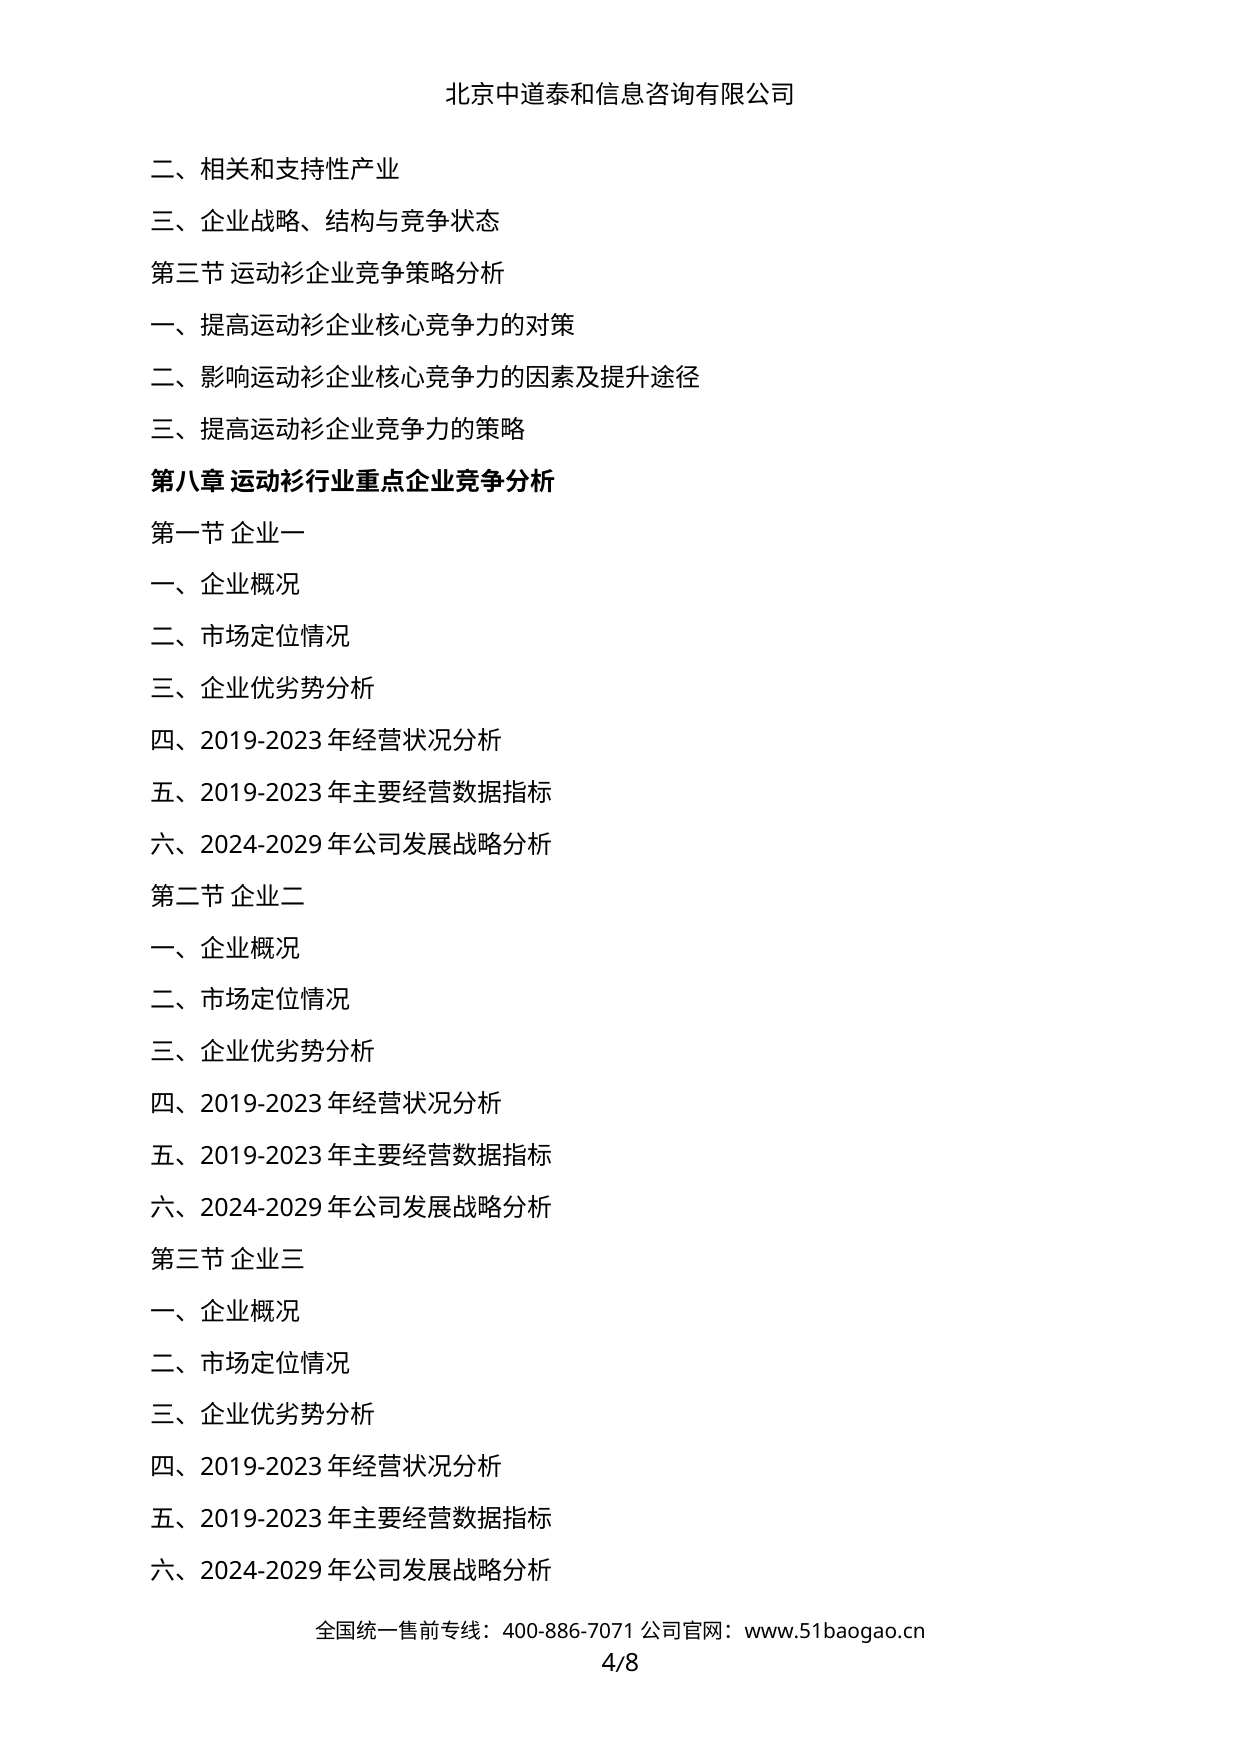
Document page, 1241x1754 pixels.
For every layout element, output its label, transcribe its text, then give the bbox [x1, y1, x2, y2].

text 五、2019-2023年主要经营数据指标 [150, 772, 1090, 809]
text 三、企业优劣势分析 [150, 669, 1090, 705]
text 第一节 企业一 [150, 513, 1090, 549]
text 一、企业概况 [150, 1291, 1090, 1327]
text 三、企业优劣势分析 [150, 1395, 1090, 1431]
text 第三节 企业三 [150, 1239, 1090, 1276]
text 三、企业优劣势分析 [150, 1032, 1090, 1068]
text 二、市场定位情况 [150, 980, 1090, 1016]
text 六、2024-2029年公司发展战略分析 [150, 1187, 1090, 1224]
text 四、2019-2023年经营状况分析 [150, 1084, 1090, 1120]
text 一、企业概况 [150, 565, 1090, 601]
text 一、提高运动衫企业核心竞争力的对策 [150, 306, 1090, 342]
text 一、企业概况 [150, 928, 1090, 964]
text 二、市场定位情况 [150, 1343, 1090, 1379]
text 第三节 运动衫企业竞争策略分析 [150, 254, 1090, 290]
text 六、2024-2029年公司发展战略分析 [150, 824, 1090, 861]
text 四、2019-2023年经营状况分析 [150, 1447, 1090, 1483]
text 第八章 运动衫行业重点企业竞争分析 [150, 461, 1090, 497]
text 五、2019-2023年主要经营数据指标 [150, 1499, 1090, 1535]
text 六、2024-2029年公司发展战略分析 [150, 1551, 1090, 1587]
text 三、企业战略、结构与竞争状态 [150, 202, 1090, 238]
text 五、2019-2023年主要经营数据指标 [150, 1136, 1090, 1172]
text 三、提高运动衫企业竞争力的策略 [150, 409, 1090, 446]
text 第二节 企业二 [150, 876, 1090, 912]
text 二、相关和支持性产业 [150, 150, 1090, 186]
text 二、影响运动衫企业核心竞争力的因素及提升途径 [150, 357, 1090, 394]
text 二、市场定位情况 [150, 617, 1090, 653]
text 四、2019-2023年经营状况分析 [150, 721, 1090, 757]
